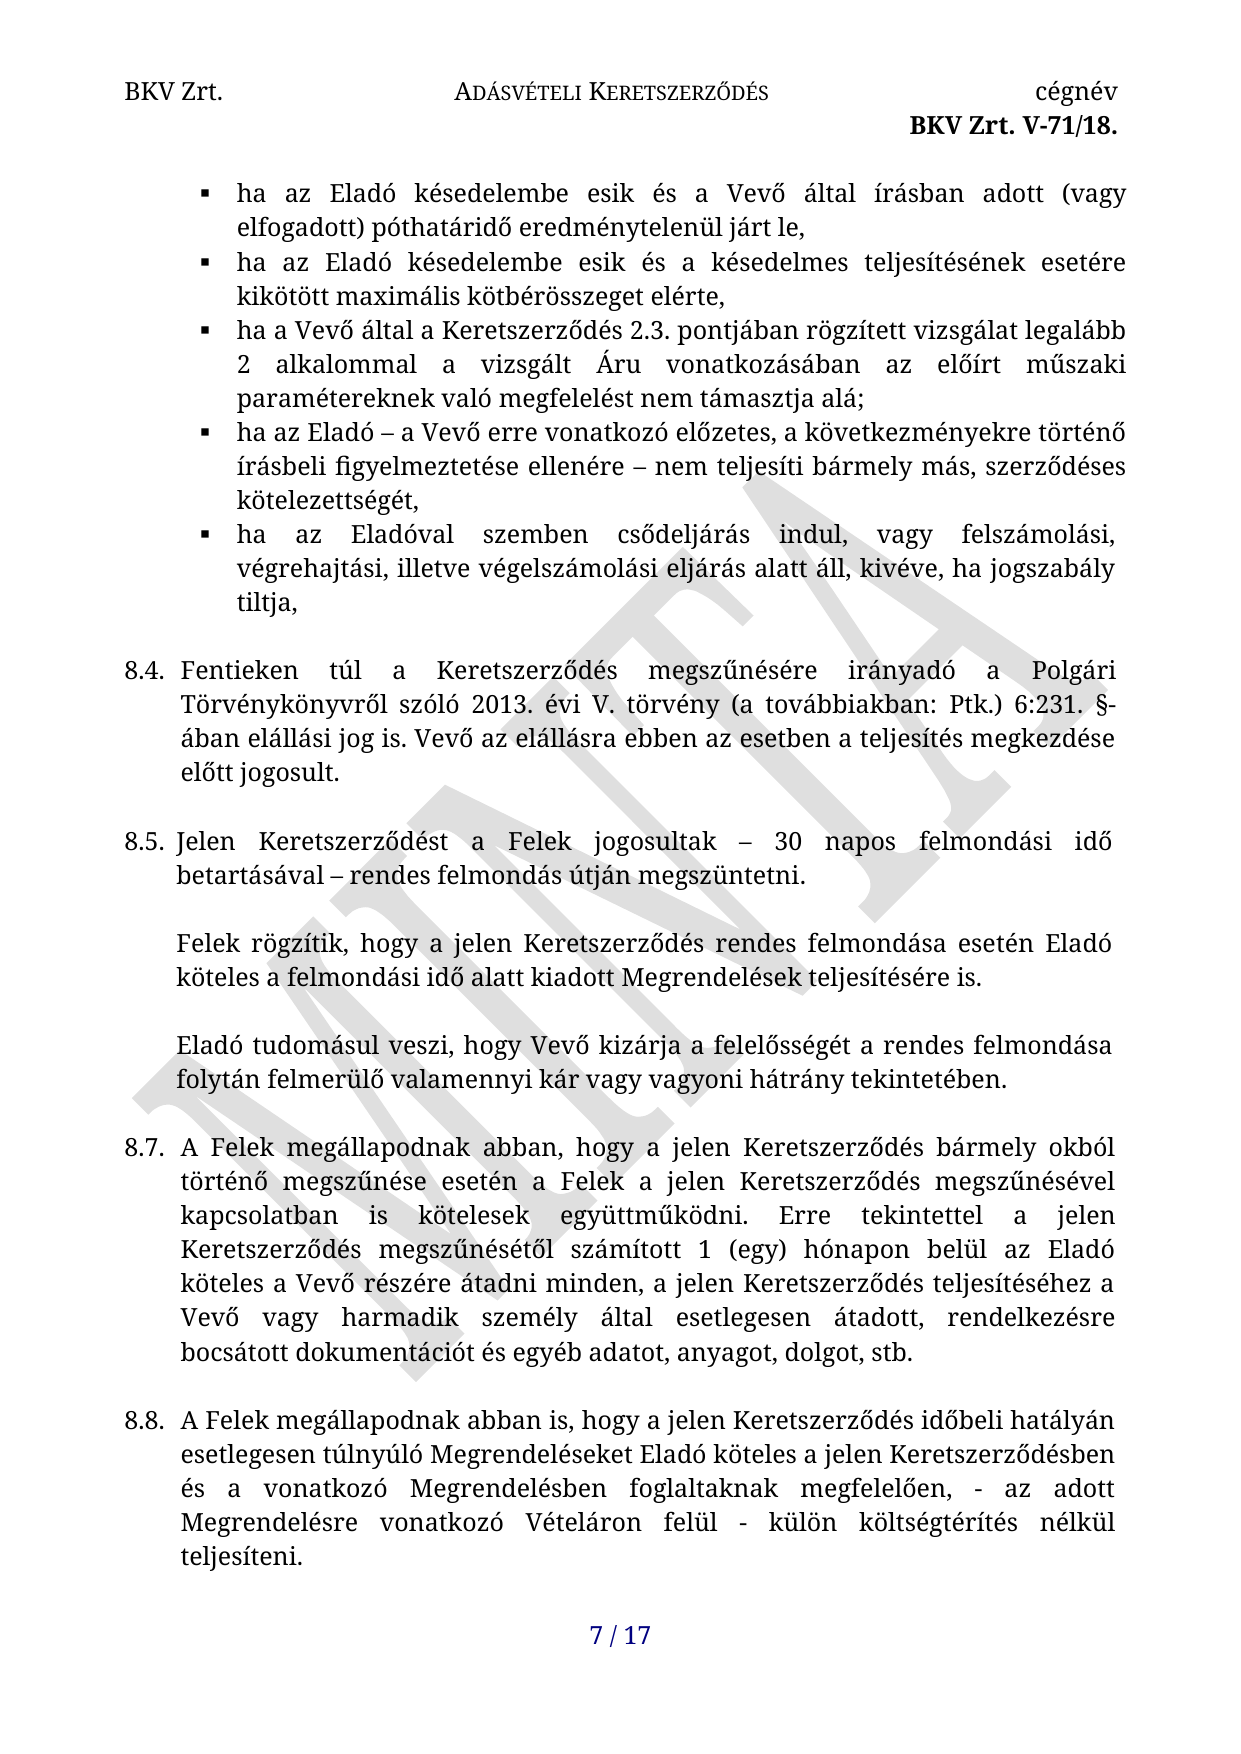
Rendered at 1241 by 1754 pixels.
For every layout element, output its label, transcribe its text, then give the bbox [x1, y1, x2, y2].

text 8.4. Fentieken túl a Keretszerződés megszűnésére irányadó a Polgári Törvénykönyvről szóló 2013. évi V. törvény (a továbbiakban: Ptk.) 6:231. §-ában elállási jog is. Vevő az elállásra ebben az esetben a teljesítés megkezdése előtt jogosult. [124, 653, 1116, 789]
text Felek rögzítik, hogy a jelen Keretszerződés rendes felmondása esetén Eladó köteles a felmondási idő alatt kiadott Megrendelések teljesítésére is. [176, 925, 1114, 993]
list ha a Vevő által a Keretszerződés 2.3. pontjában rögzített vizsgálat legalább 2 alkalommal a vizsgált Áru vonatkozásában az előírt műszaki paramétereknek való megfelelést nem támasztja alá; [199, 312, 1127, 414]
list ha az Eladó – a Vevő erre vonatkozó előzetes, a következményekre történő írásbeli figyelmeztetése ellenére – nem teljesíti bármely más, szerződéses kötelezettségét, [199, 414, 1127, 517]
list ha az Eladó késedelembe esik és a késedelmes teljesítésének esetére kikötött maximális kötbérösszeget elérte, [199, 244, 1127, 312]
list ha az Eladóval szemben csődeljárás indul, vagy felszámolási, végrehajtási, illetve végelszámolási eljárás alatt áll, kivéve, ha jogszabály tiltja, [199, 517, 1116, 619]
text 8.5. Jelen Keretszerződést a Felek jogosultak – 30 napos felmondási idő betartásával – rendes felmondás útján megszüntetni. [124, 823, 1114, 891]
text Eladó tudomásul veszi, hogy Vevő kizárja a felelősségét a rendes felmondása folytán felmerülő valamennyi kár vagy vagyoni hátrány tekintetében. [176, 1028, 1114, 1096]
text 8.8. A Felek megállapodnak abban is, hogy a jelen Keretszerződés időbeli hatályán esetlegesen túlnyúló Megrendeléseket Eladó köteles a jelen Keretszerződésben és a vonatkozó Megrendelésben foglaltaknak megfelelően, - az adott Megrendelésre vonatkozó Vételáron felül - külön költségtérítés nélkül teljesíteni. [124, 1402, 1116, 1573]
list ha az Eladó késedelembe esik és a Vevő által írásban adott (vagy elfogadott) póthatáridő eredménytelenül járt le, [199, 176, 1127, 244]
text 8.7. A Felek megállapodnak abban, hogy a jelen Keretszerződés bármely okból történő megszűnése esetén a Felek a jelen Keretszerződés megszűnésével kapcsolatban is kötelesek együttműködni. Erre tekintettel a jelen Keretszerződés megszűnésétől számított 1 (egy) hónapon belül az Eladó köteles a Vevő részére átadni minden, a jelen Keretszerződés teljesítéséhez a Vevő vagy harmadik személy által esetlegesen átadott, rendelkezésre bocsátott dokumentációt és egyéb adatot, anyagot, dolgot, stb. [124, 1130, 1116, 1368]
